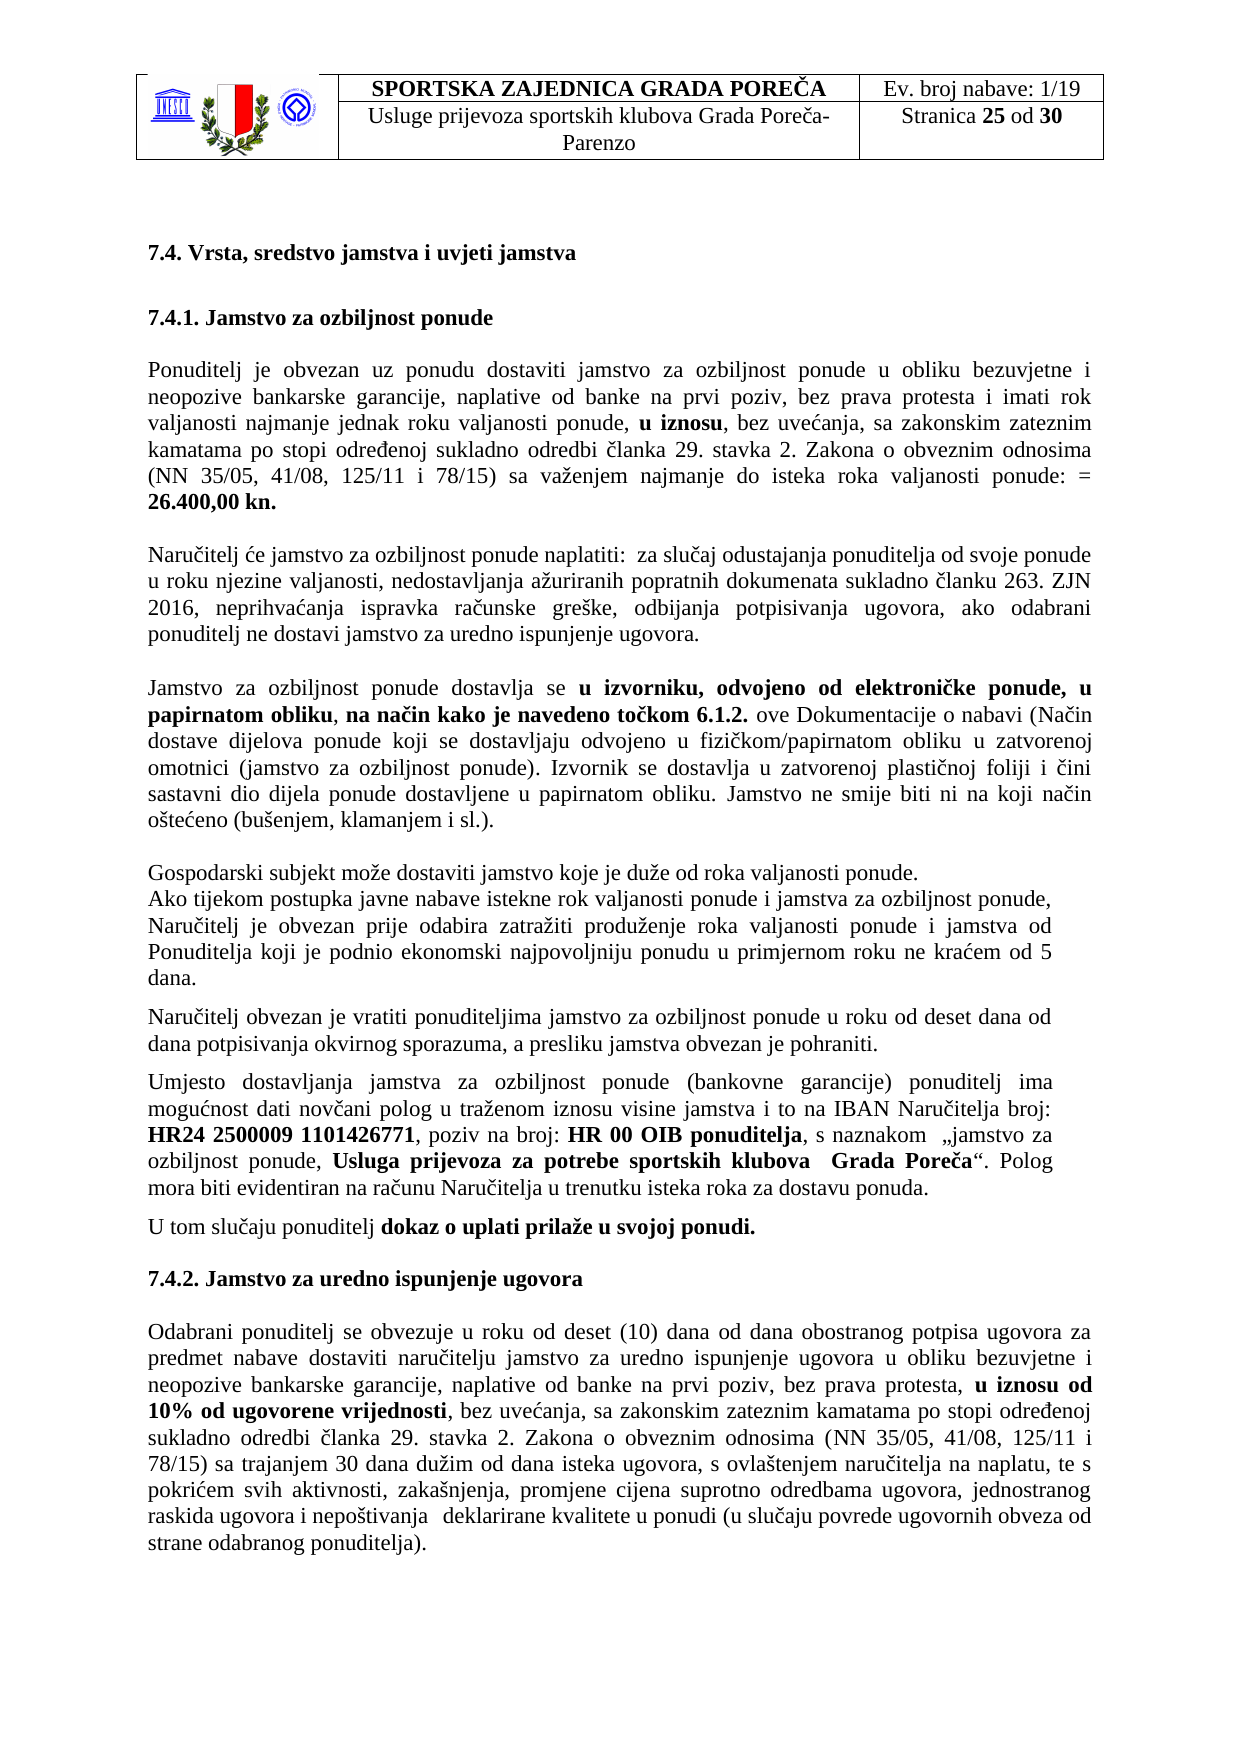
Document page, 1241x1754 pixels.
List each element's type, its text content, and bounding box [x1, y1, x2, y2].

text 7.4.1. Jamstvo za ozbiljnost ponude [148, 304, 1093, 330]
picture [147, 74, 319, 159]
text Ponuditelj je obvezan uz ponudu dostaviti jamstvo za ozbiljnost ponude u obliku bezuvjetne i neopozive bankarske garancije, naplative od banke na prvi poziv, bez prava protesta i imati rok valjanosti najmanje jednak roku valjanosti ponude, u iznosu, bez uvećanja, sa zakonskim zateznim kamatama po stopi određenoj sukladno odredbi članka 29. stavka 2. Zakona o obveznim odnosima (NN 35/05, 41/08, 125/11 i 78/15) sa važenjem najmanje do isteka roka valjanosti ponude: = 26.400,00 kn. [148, 357, 1093, 515]
text U tom slučaju ponuditelj dokaz o uplati prilaže u svojoj ponudi. [103, 1213, 1093, 1239]
text Ako tijekom postupka javne nabave istekne rok valjanosti ponude i jamstva za ozbiljnost ponude, Naručitelj je obvezan prije odabira zatražiti produženje roka valjanosti ponude i jamstva od Ponuditelja koji je podnio ekonomski najpovoljniju ponudu u primjernom roku ne kraćem od 5 dana. [148, 885, 1053, 991]
text Jamstvo za ozbiljnost ponude dostavlja se u izvorniku, odvojeno od elektroničke ponude, u papirnatom obliku, na način kako je navedeno točkom 6.1.2. ove Dokumentacije o nabavi (Način dostave dijelova ponude koji se dostavljaju odvojeno u fizičkom/papirnatom obliku u zatvorenoj omotnici (jamstvo za ozbiljnost ponude). Izvornik se dostavlja u zatvorenoj plastičnoj foliji i čini sastavni dio dijela ponude dostavljene u papirnatom obliku. Jamstvo ne smije biti ni na koji način oštećeno (bušenjem, klamanjem i sl.). [148, 674, 1093, 833]
text 7.4.2. Jamstvo za uredno ispunjenje ugovora [148, 1265, 1093, 1292]
text Naručitelj obvezan je vratiti ponuditeljima jamstvo za ozbiljnost ponude u roku od deset dana od dana potpisivanja okvirnog sporazuma, a presliku jamstva obvezan je pohraniti. [148, 1003, 1053, 1056]
text Umjesto dostavljanja jamstva za ozbiljnost ponude (bankovne garancije) ponuditelj ima mogućnost dati novčani polog u traženom iznosu visine jamstva i to na IBAN Naručitelja broj: HR24 2500009 1101426771, poziv na broj: HR 00 OIB ponuditelja, s naznakom „jamstvo za ozbiljnost ponude, Usluga prijevoza za potrebe sportskih klubova Grada Poreča“. Polog mora biti evidentiran na računu Naručitelja u trenutku isteka roka za dostavu ponuda. [148, 1068, 1053, 1200]
text Gospodarski subjekt može dostaviti jamstvo koje je duže od roka valjanosti ponude. [148, 859, 1093, 885]
text Naručitelj će jamstvo za ozbiljnost ponude naplatiti: za slučaj odustajanja ponuditelja od svoje ponude u roku njezine valjanosti, nedostavljanja ažuriranih popratnih dokumenata sukladno članku 263. ZJN 2016, neprihvaćanja ispravka računske greške, odbijanja potpisivanja ugovora, ako odabrani ponuditelj ne dostavi jamstvo za uredno ispunjenje ugovora. [148, 541, 1093, 646]
text Odabrani ponuditelj se obvezuje u roku od deset (10) dana od dana obostranog potpisa ugovora za predmet nabave dostaviti naručitelju jamstvo za uredno ispunjenje ugovora u obliku bezuvjetne i neopozive bankarske garancije, naplative od banke na prvi poziv, bez prava protesta, u iznosu od 10% od ugovorene vrijednosti, bez uvećanja, sa zakonskim zateznim kamatama po stopi određenoj sukladno odredbi članka 29. stavka 2. Zakona o obveznim odnosima (NN 35/05, 41/08, 125/11 i 78/15) sa trajanjem 30 dana dužim od dana isteka ugovora, s ovlaštenjem naručitelja na naplatu, te s pokrićem svih aktivnosti, zakašnjenja, promjene cijena suprotno odredbama ugovora, jednostranog raskida ugovora i nepoštivanja deklarirane kvalitete u ponudi (u slučaju povrede ugovornih obveza od strane odabranog ponuditelja). [148, 1318, 1093, 1555]
subtitle 7.4. Vrsta, sredstvo jamstva i uvjeti jamstva [148, 239, 1093, 265]
